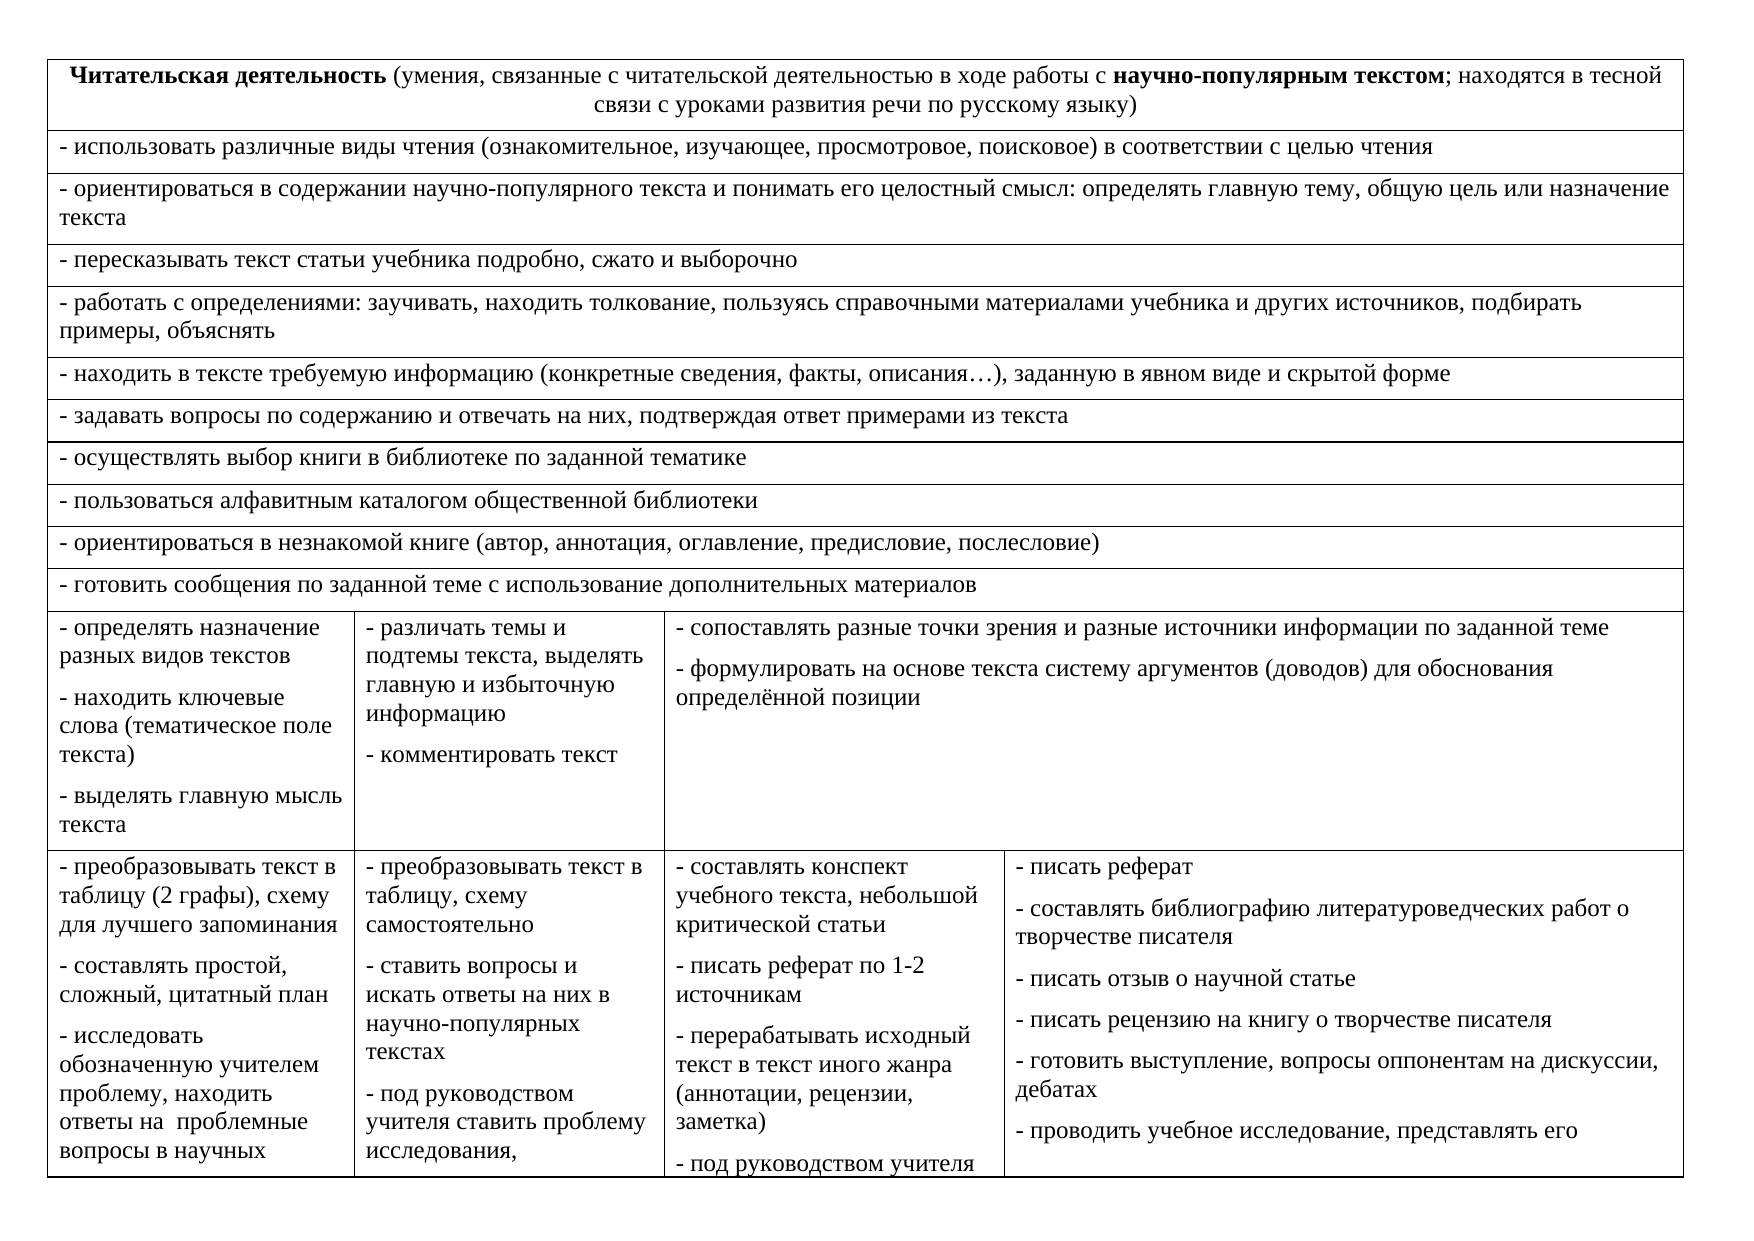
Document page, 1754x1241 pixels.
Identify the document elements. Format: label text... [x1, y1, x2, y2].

table_cell - сопоставлять разные точки зрения и разные источники информации по заданной теме - формулировать на основе текста систему аргументов (доводов) для обоснования определённой позиции [665, 612, 1683, 850]
table_cell - пользоваться алфавитным каталогом общественной библиотеки [48, 485, 1683, 526]
table_cell - задавать вопросы по содержанию и отвечать на них, подтверждая ответ примерами из текста [48, 400, 1683, 441]
table_cell - находить в тексте требуемую информацию (конкретные сведения, факты, описания…), заданную в явном виде и скрытой форме [48, 358, 1683, 399]
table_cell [665, 851, 1004, 1176]
table_cell - пересказывать текст статьи учебника подробно, сжато и выборочно [48, 245, 1683, 286]
table_cell - ориентироваться в незнакомой книге (автор, аннотация, оглавление, предисловие, послесловие) [48, 527, 1683, 568]
table_cell Читательская деятельность (умения, связанные с читательской деятельностью в ходе работы с научно-популярным текстом; находятся в тесной связи с уроками развития речи по русскому языку) [48, 60, 1683, 130]
table_cell - различать темы и подтемы текста, выделять главную и избыточную информацию - комментировать текст [355, 612, 664, 850]
table_cell - работать с определениями: заучивать, находить толкование, пользуясь справочными материалами учебника и других источников, подбирать примеры, объяснять [48, 287, 1683, 357]
table_cell - готовить сообщения по заданной теме с использование дополнительных материалов [48, 569, 1683, 611]
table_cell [48, 851, 354, 1176]
table_cell - осуществлять выбор книги в библиотеке по заданной тематике [48, 443, 1683, 484]
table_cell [1005, 851, 1683, 1176]
table_cell - ориентироваться в содержании научно-популярного текста и понимать его целостный смысл: определять главную тему, общую цель или назначение текста [48, 174, 1683, 243]
table_cell - использовать различные виды чтения (ознакомительное, изучающее, просмотровое, поисковое) в соответствии с целью чтения [48, 131, 1683, 172]
table_cell - определять назначение разных видов текстов - находить ключевые слова (тематическое поле текста) - выделять главную мысль текста [48, 612, 354, 850]
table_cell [355, 851, 664, 1176]
